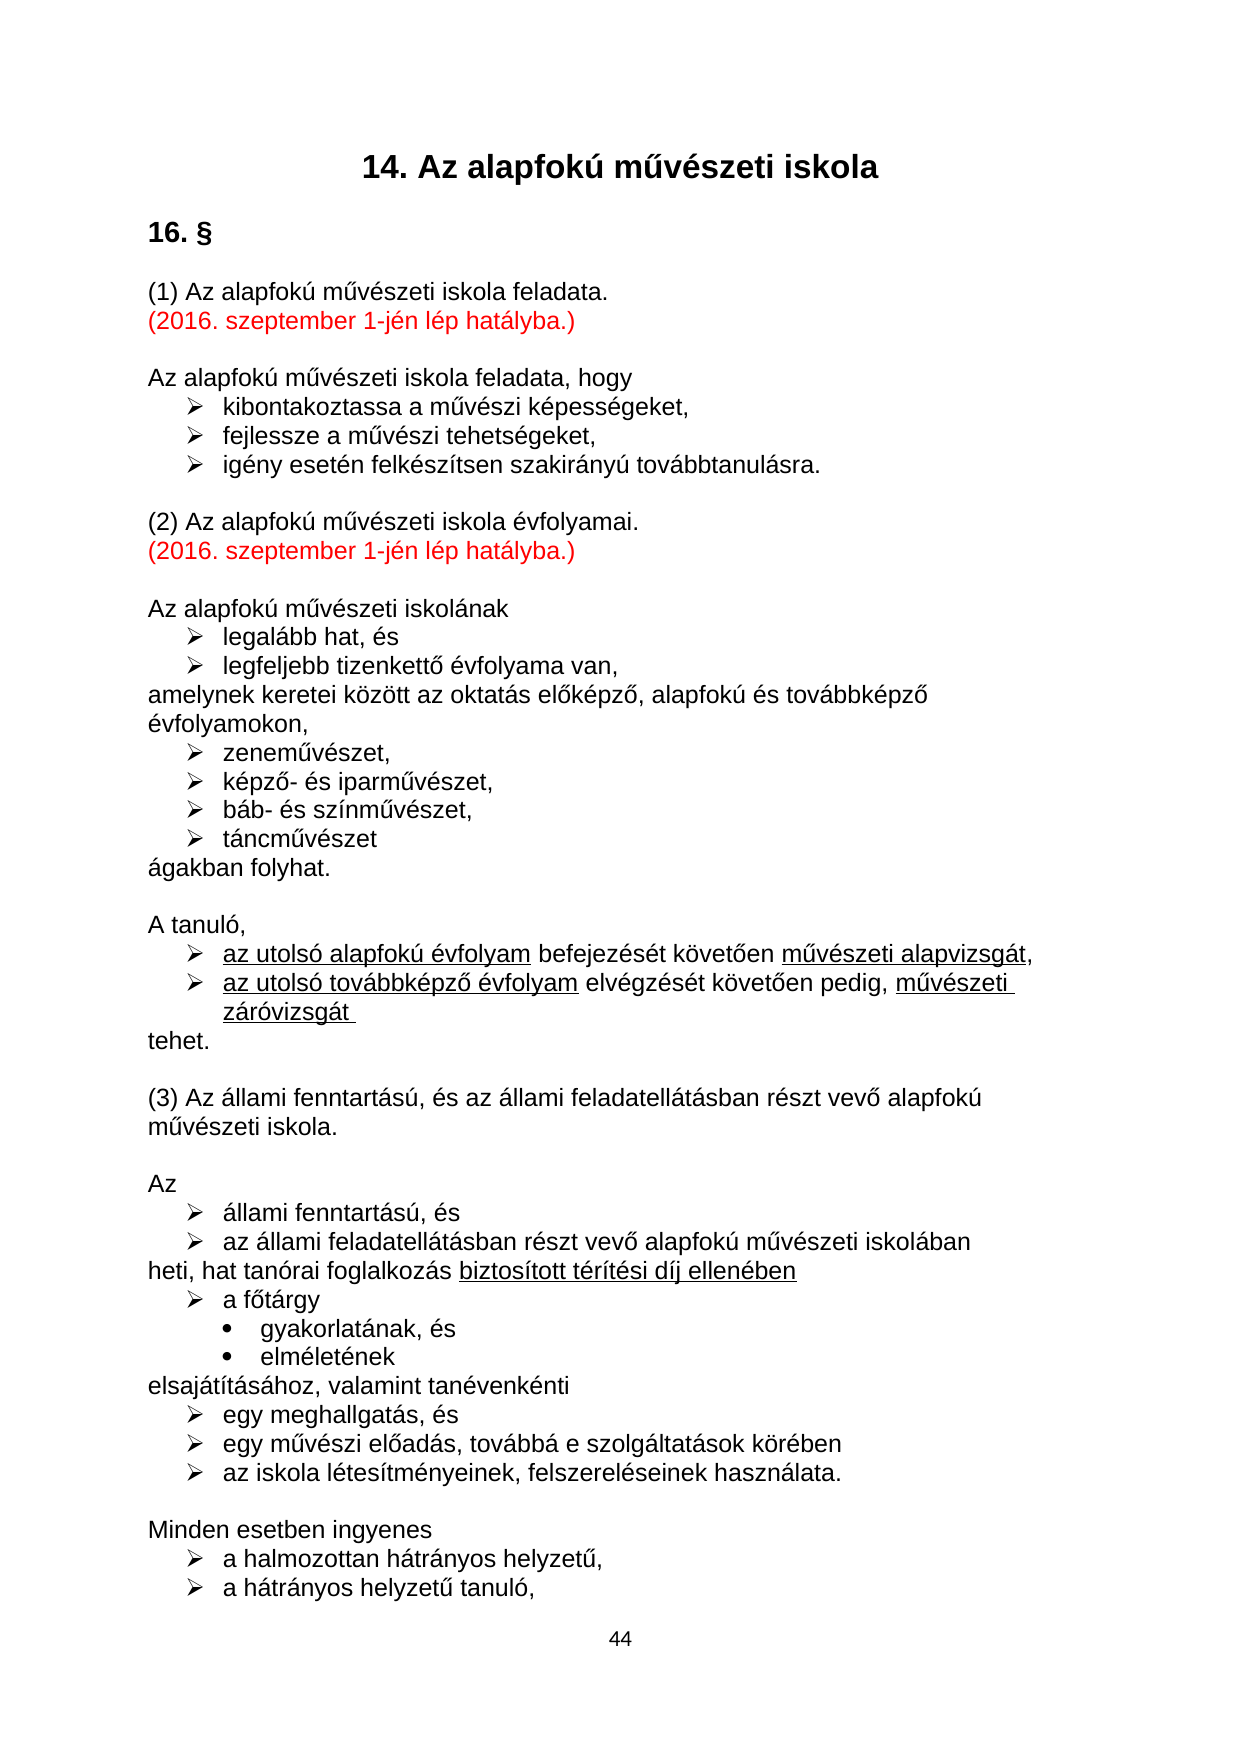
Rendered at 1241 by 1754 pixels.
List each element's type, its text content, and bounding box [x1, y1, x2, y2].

text (2016. szeptember 1-jén lép hatályba.) [148, 536, 1093, 565]
text Minden esetben ingyenes [148, 1515, 1093, 1544]
list képző- és iparművészet, [185, 766, 1093, 795]
list igény esetén felkészítsen szakirányú továbbtanulásra. [185, 450, 1093, 479]
text 14. Az alapfokú művészeti iskola [148, 148, 1093, 186]
text Az alapfokú művészeti iskolának [148, 594, 1093, 622]
text Az alapfokú művészeti iskola feladata, hogy [148, 363, 1093, 392]
list az iskola létesítményeinek, felszereléseinek használata. [185, 1458, 1093, 1487]
text heti, hat tanórai foglalkozás biztosított térítési díj ellenében [148, 1256, 1093, 1285]
text (2016. szeptember 1-jén lép hatályba.) [148, 306, 1093, 334]
text A tanuló, [148, 911, 1093, 939]
list zeneművészet, [185, 738, 1093, 766]
list elméletének [223, 1342, 1093, 1371]
text (3) Az állami fenntartású, és az állami feladatellátásban részt vevő alapfokú művészeti iskola. [148, 1083, 1093, 1141]
list a főtárgy [185, 1285, 1093, 1313]
list egy meghallgatás, és [185, 1400, 1093, 1429]
list az utolsó alapfokú évfolyam befejezését követően művészeti alapvizsgát, [185, 939, 1093, 968]
text tehet. [148, 1026, 1093, 1054]
text ágakban folyhat. [148, 853, 1093, 882]
list állami fenntartású, és [185, 1198, 1093, 1227]
list az állami feladatellátásban részt vevő alapfokú művészeti iskolában [185, 1227, 1093, 1256]
list a hátrányos helyzetű tanuló, [185, 1573, 1093, 1602]
text elsajátításához, valamint tanévenkénti [148, 1371, 1093, 1400]
text amelynek keretei között az oktatás előképző, alapfokú és továbbképző évfolyamokon, [148, 680, 1093, 738]
text (2) Az alapfokú művészeti iskola évfolyamai. [148, 507, 1093, 536]
list báb- és színművészet, [185, 795, 1093, 824]
list kibontakoztassa a művészi képességeket, [185, 392, 1093, 421]
text Az [148, 1169, 1093, 1198]
list fejlessze a művészi tehetségeket, [185, 421, 1093, 450]
list egy művészi előadás, továbbá e szolgáltatások körében [185, 1429, 1093, 1458]
list legalább hat, és [185, 622, 1093, 651]
text 16. § [148, 215, 1093, 248]
list legfeljebb tizenkettő évfolyama van, [185, 651, 1093, 680]
list a halmozottan hátrányos helyzetű, [185, 1544, 1093, 1573]
list gyakorlatának, és [223, 1313, 1093, 1342]
list az utolsó továbbképző évfolyam elvégzését követően pedig, művészeti záróvizsgát [185, 968, 1093, 1026]
list táncművészet [185, 824, 1093, 853]
text (1) Az alapfokú művészeti iskola feladata. [148, 277, 1093, 306]
